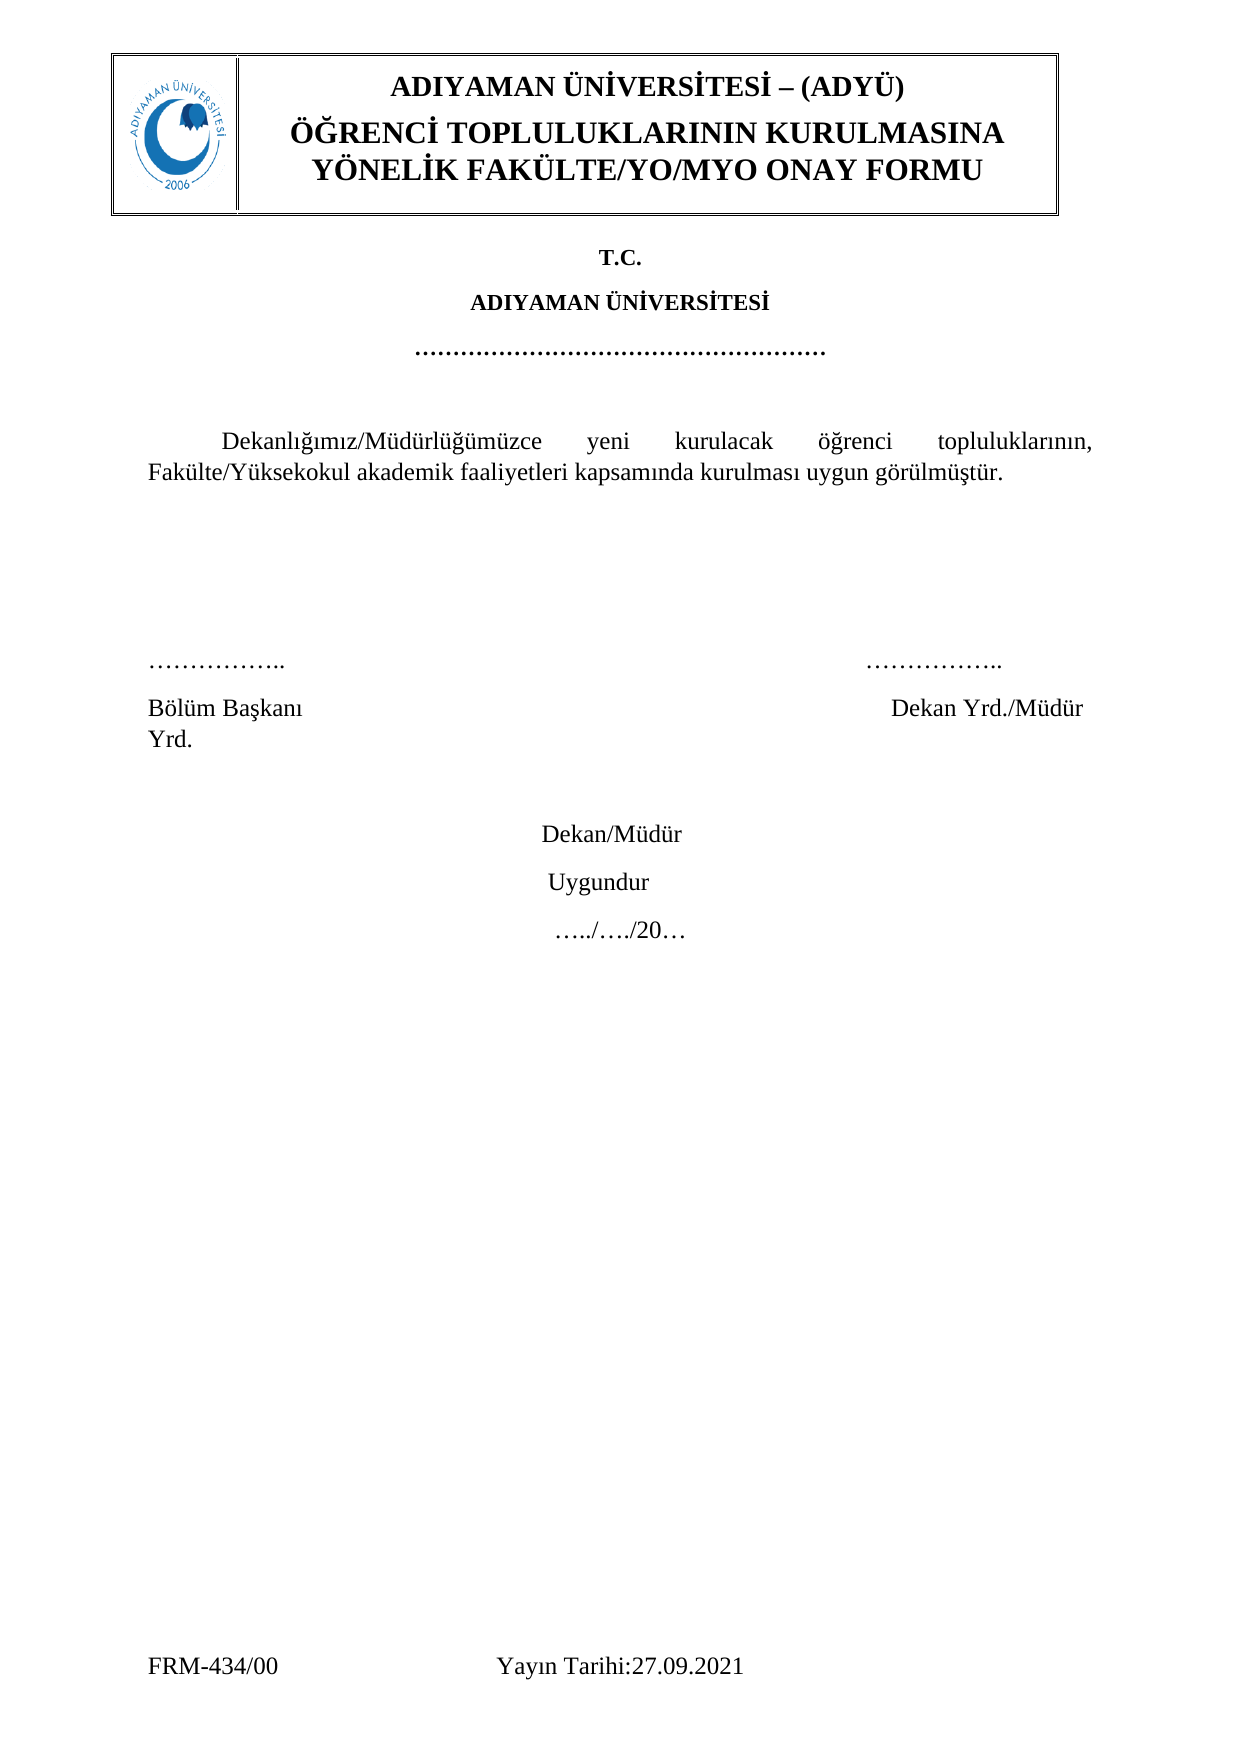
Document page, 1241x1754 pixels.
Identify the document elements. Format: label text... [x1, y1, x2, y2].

picture [119, 67, 235, 202]
text T.C. [148, 243, 1093, 270]
text Dekan/Müdür [148, 819, 1093, 848]
text Dekanlığımız/Müdürlüğümüzce yeni kurulacak öğrenci topluluklarının, Fakülte/Yüksekokul akademik faaliyetleri kapsamında kurulması uygun görülmüştür. [148, 426, 1093, 486]
text …../…./20… [148, 915, 1093, 943]
text ……………………………………………… [148, 334, 1093, 360]
text ADIYAMAN ÜNİVERSİTESİ [148, 289, 1093, 315]
text Uygundur [148, 867, 1093, 896]
text Bölüm Başkanı Dekan Yrd./Müdür Yrd. [148, 693, 1093, 753]
text …………….. …………….. [148, 645, 1093, 674]
